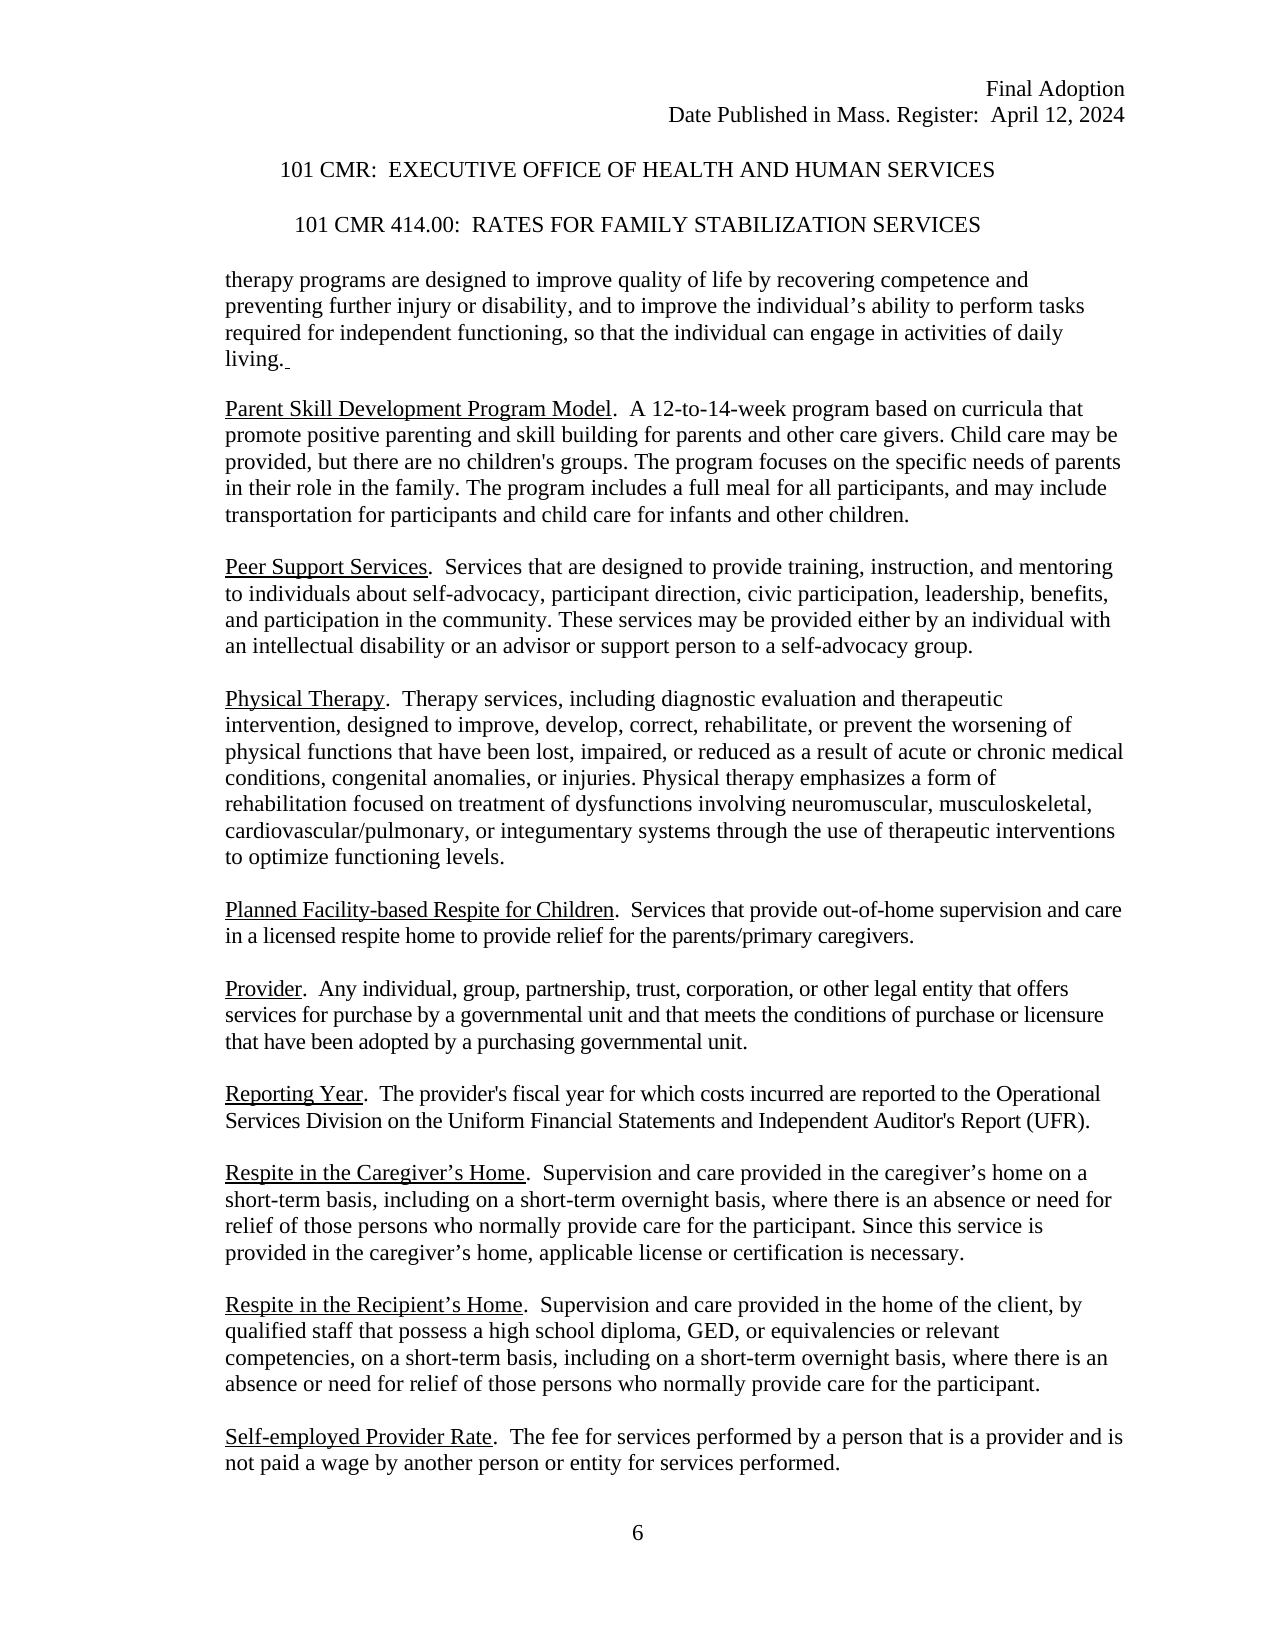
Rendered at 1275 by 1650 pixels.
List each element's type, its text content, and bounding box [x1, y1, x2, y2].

text Planned Facility-based Respite for Children. Services that provide out-of-home supervision and care in a licensed respite home to provide relief for the parents/primary caregivers. [225, 896, 1125, 949]
text Reporting Year. The provider's fiscal year for which costs incurred are reported to the Operational Services Division on the Uniform Financial Statements and Independent Auditor's Report (UFR). [225, 1080, 1125, 1133]
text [225, 266, 1125, 371]
text Self-employed Provider Rate. The fee for services performed by a person that is a provider and is not paid a wage by another person or entity for services performed. [225, 1423, 1125, 1476]
text Respite in the Recipient’s Home. Supervision and care provided in the home of the client, by qualified staff that possess a high school diploma, GED, or equivalencies or relevant competencies, on a short-term basis, including on a short-term overnight basis, where there is an absence or need for relief of those persons who normally provide care for the participant. [225, 1291, 1125, 1397]
text Provider. Any individual, group, partnership, trust, corporation, or other legal entity that offers services for purchase by a governmental unit and that meets the conditions of purchase or licensure that have been adopted by a purchasing governmental unit. [225, 975, 1125, 1054]
text Parent Skill Development Program Model. A 12-to-14-week program based on curricula that promote positive parenting and skill building for parents and other care givers. Child care may be provided, but there are no children's groups. The program focuses on the specific needs of parents in their role in the family. The program includes a full meal for all participants, and may include transportation for participants and child care for infants and other children. [225, 395, 1125, 527]
text Respite in the Caregiver’s Home. Supervision and care provided in the caregiver’s home on a short-term basis, including on a short-term overnight basis, where there is an absence or need for relief of those persons who normally provide care for the participant. Since this service is provided in the caregiver’s home, applicable license or certification is necessary. [225, 1159, 1125, 1265]
text Peer Support Services. Services that are designed to provide training, instruction, and mentoring to individuals about self-advocacy, participant direction, civic participation, leadership, benefits, and participation in the community. These services may be provided either by an individual with an intellectual disability or an advisor or support person to a self-advocacy group. [225, 553, 1125, 659]
text Physical Therapy. Therapy services, including diagnostic evaluation and therapeutic intervention, designed to improve, develop, correct, rehabilitate, or prevent the worsening of physical functions that have been lost, impaired, or reduced as a result of acute or chronic medical conditions, congenital anomalies, or injuries. Physical therapy emphasizes a form of rehabilitation focused on treatment of dysfunctions involving neuromuscular, musculoskeletal, cardiovascular/pulmonary, or integumentary systems through the use of therapeutic interventions to optimize functioning levels. [225, 685, 1125, 869]
